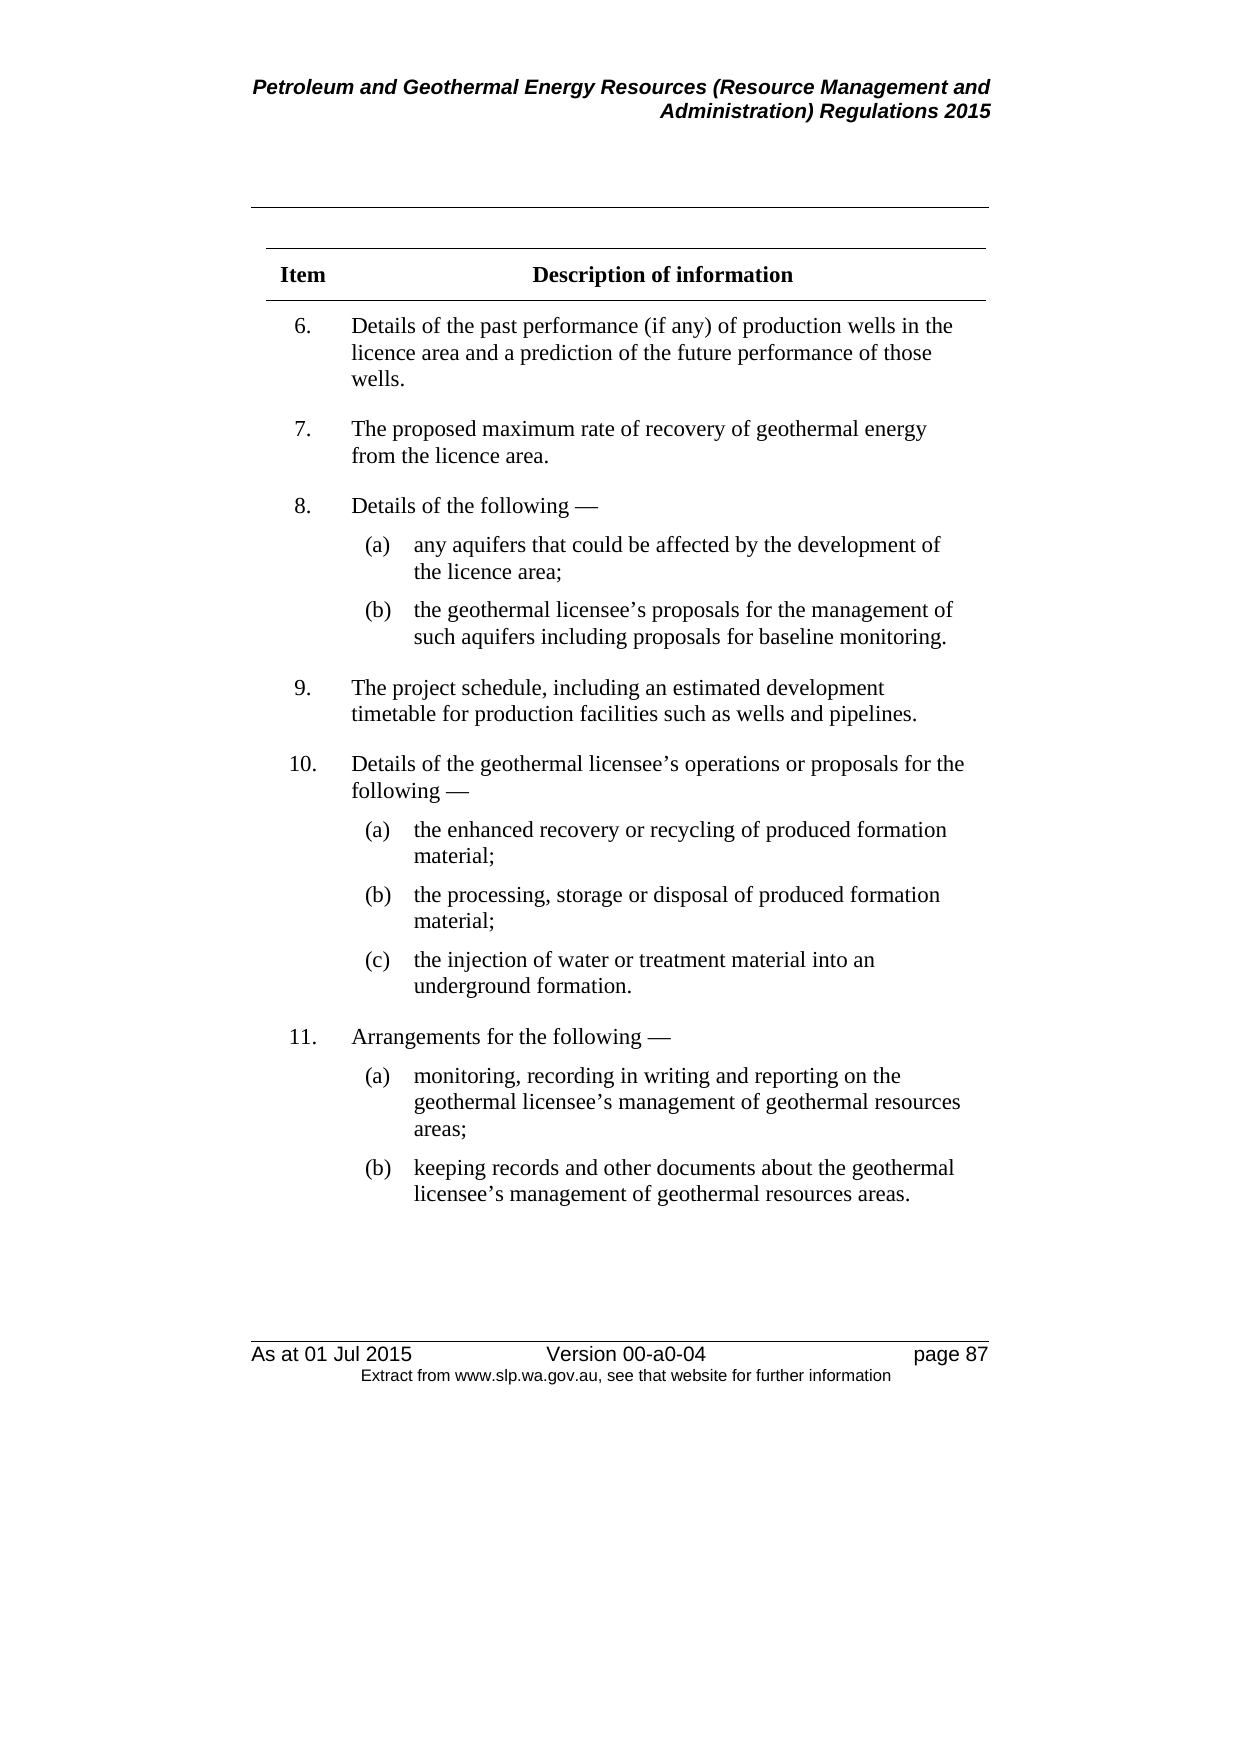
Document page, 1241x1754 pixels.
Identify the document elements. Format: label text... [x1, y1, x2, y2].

table_header Item [266, 249, 340, 300]
table_cell 11. [266, 1011, 340, 1218]
table_cell 6. [266, 301, 340, 403]
table_cell The proposed maximum rate of recovery of geothermal energy from the licence area. [340, 403, 986, 480]
table_cell 8. [266, 480, 340, 661]
table_cell Details of the geothermal licensee’s operations or proposals for the following — (a) the enhanced recovery or recycling of produced formation material; (b) the processing, storage or disposal of produced formation material; (c) the injection of water or treatment material into an underground formation. [340, 738, 986, 1011]
table_cell The project schedule, including an estimated development timetable for production facilities such as wells and pipelines. [340, 661, 986, 738]
table_cell Details of the following — (a) any aquifers that could be affected by the development of the licence area; (b) the geothermal licensee’s proposals for the management of such aquifers including proposals for baseline monitoring. [340, 480, 986, 661]
table_cell 10. [266, 738, 340, 1011]
table_header Description of information [340, 249, 986, 300]
table_cell Details of the past performance (if any) of production wells in the licence area and a prediction of the future performance of those wells. [340, 301, 986, 403]
table_cell 7. [266, 403, 340, 480]
table_cell Arrangements for the following — (a) monitoring, recording in writing and reporting on the geothermal licensee’s management of geothermal resources areas; (b) keeping records and other documents about the geothermal licensee’s management of geothermal resources areas. [340, 1011, 986, 1218]
table_cell 9. [266, 661, 340, 738]
